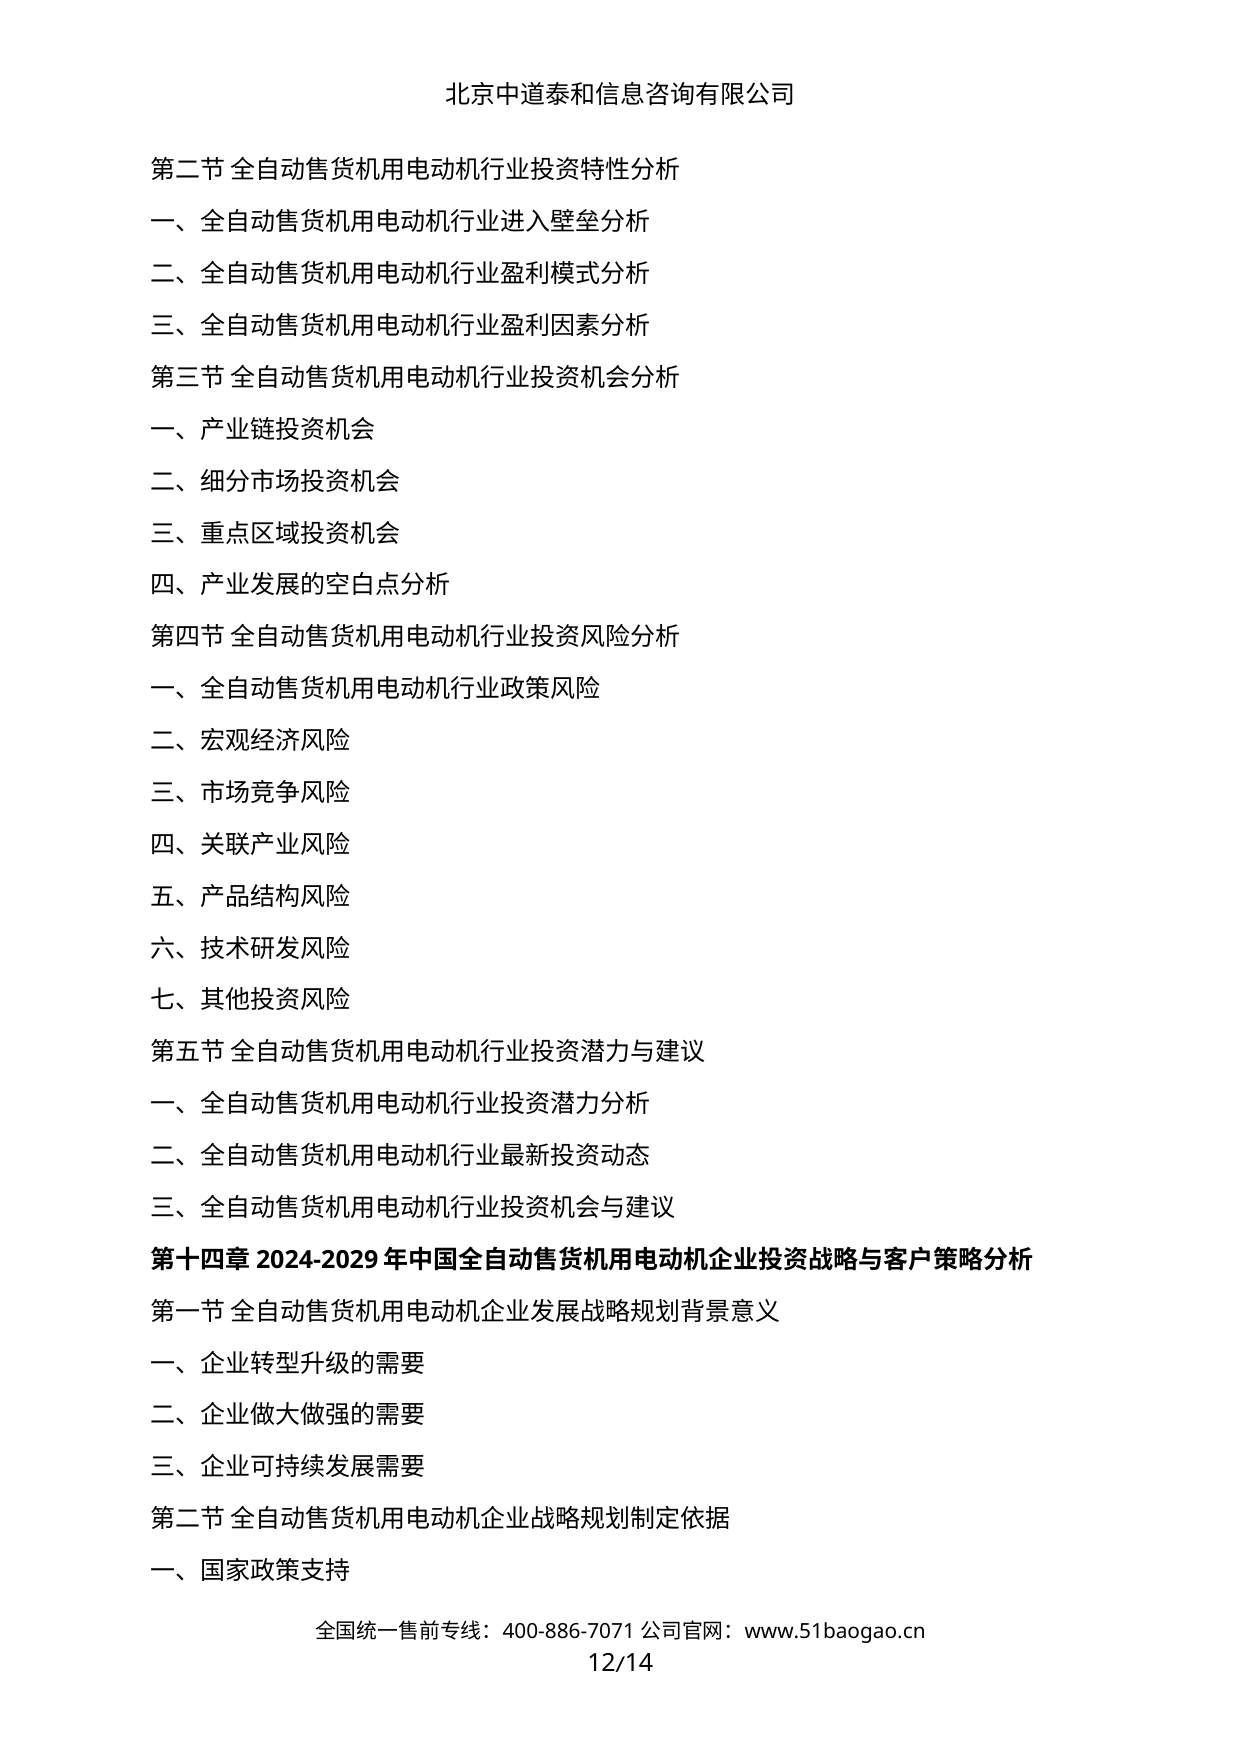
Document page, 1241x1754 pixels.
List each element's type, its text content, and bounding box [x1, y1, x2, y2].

text 一、企业转型升级的需要 [150, 1343, 1090, 1379]
text 五、产品结构风险 [150, 876, 1090, 912]
text 第五节 全自动售货机用电动机行业投资潜力与建议 [150, 1032, 1090, 1068]
text 一、全自动售货机用电动机行业政策风险 [150, 669, 1090, 705]
text 二、全自动售货机用电动机行业最新投资动态 [150, 1136, 1090, 1172]
text 第二节 全自动售货机用电动机企业战略规划制定依据 [150, 1499, 1090, 1535]
text 第二节 全自动售货机用电动机行业投资特性分析 [150, 150, 1090, 186]
text 一、产业链投资机会 [150, 409, 1090, 446]
text 四、产业发展的空白点分析 [150, 565, 1090, 601]
text 第一节 全自动售货机用电动机企业发展战略规划背景意义 [150, 1291, 1090, 1327]
text 二、宏观经济风险 [150, 721, 1090, 757]
text 四、关联产业风险 [150, 824, 1090, 861]
text 一、全自动售货机用电动机行业投资潜力分析 [150, 1084, 1090, 1120]
text 三、企业可持续发展需要 [150, 1447, 1090, 1483]
text 三、市场竞争风险 [150, 772, 1090, 809]
text 三、重点区域投资机会 [150, 513, 1090, 549]
text 第四节 全自动售货机用电动机行业投资风险分析 [150, 617, 1090, 653]
text 第三节 全自动售货机用电动机行业投资机会分析 [150, 357, 1090, 394]
text 第十四章 2024-2029年中国全自动售货机用电动机企业投资战略与客户策略分析 [150, 1239, 1090, 1276]
text 六、技术研发风险 [150, 928, 1090, 964]
text 二、细分市场投资机会 [150, 461, 1090, 497]
text 一、全自动售货机用电动机行业进入壁垒分析 [150, 202, 1090, 238]
text 三、全自动售货机用电动机行业盈利因素分析 [150, 306, 1090, 342]
text 二、企业做大做强的需要 [150, 1395, 1090, 1431]
text 七、其他投资风险 [150, 980, 1090, 1016]
text 二、全自动售货机用电动机行业盈利模式分析 [150, 254, 1090, 290]
text 一、国家政策支持 [150, 1551, 1090, 1587]
text 三、全自动售货机用电动机行业投资机会与建议 [150, 1187, 1090, 1224]
